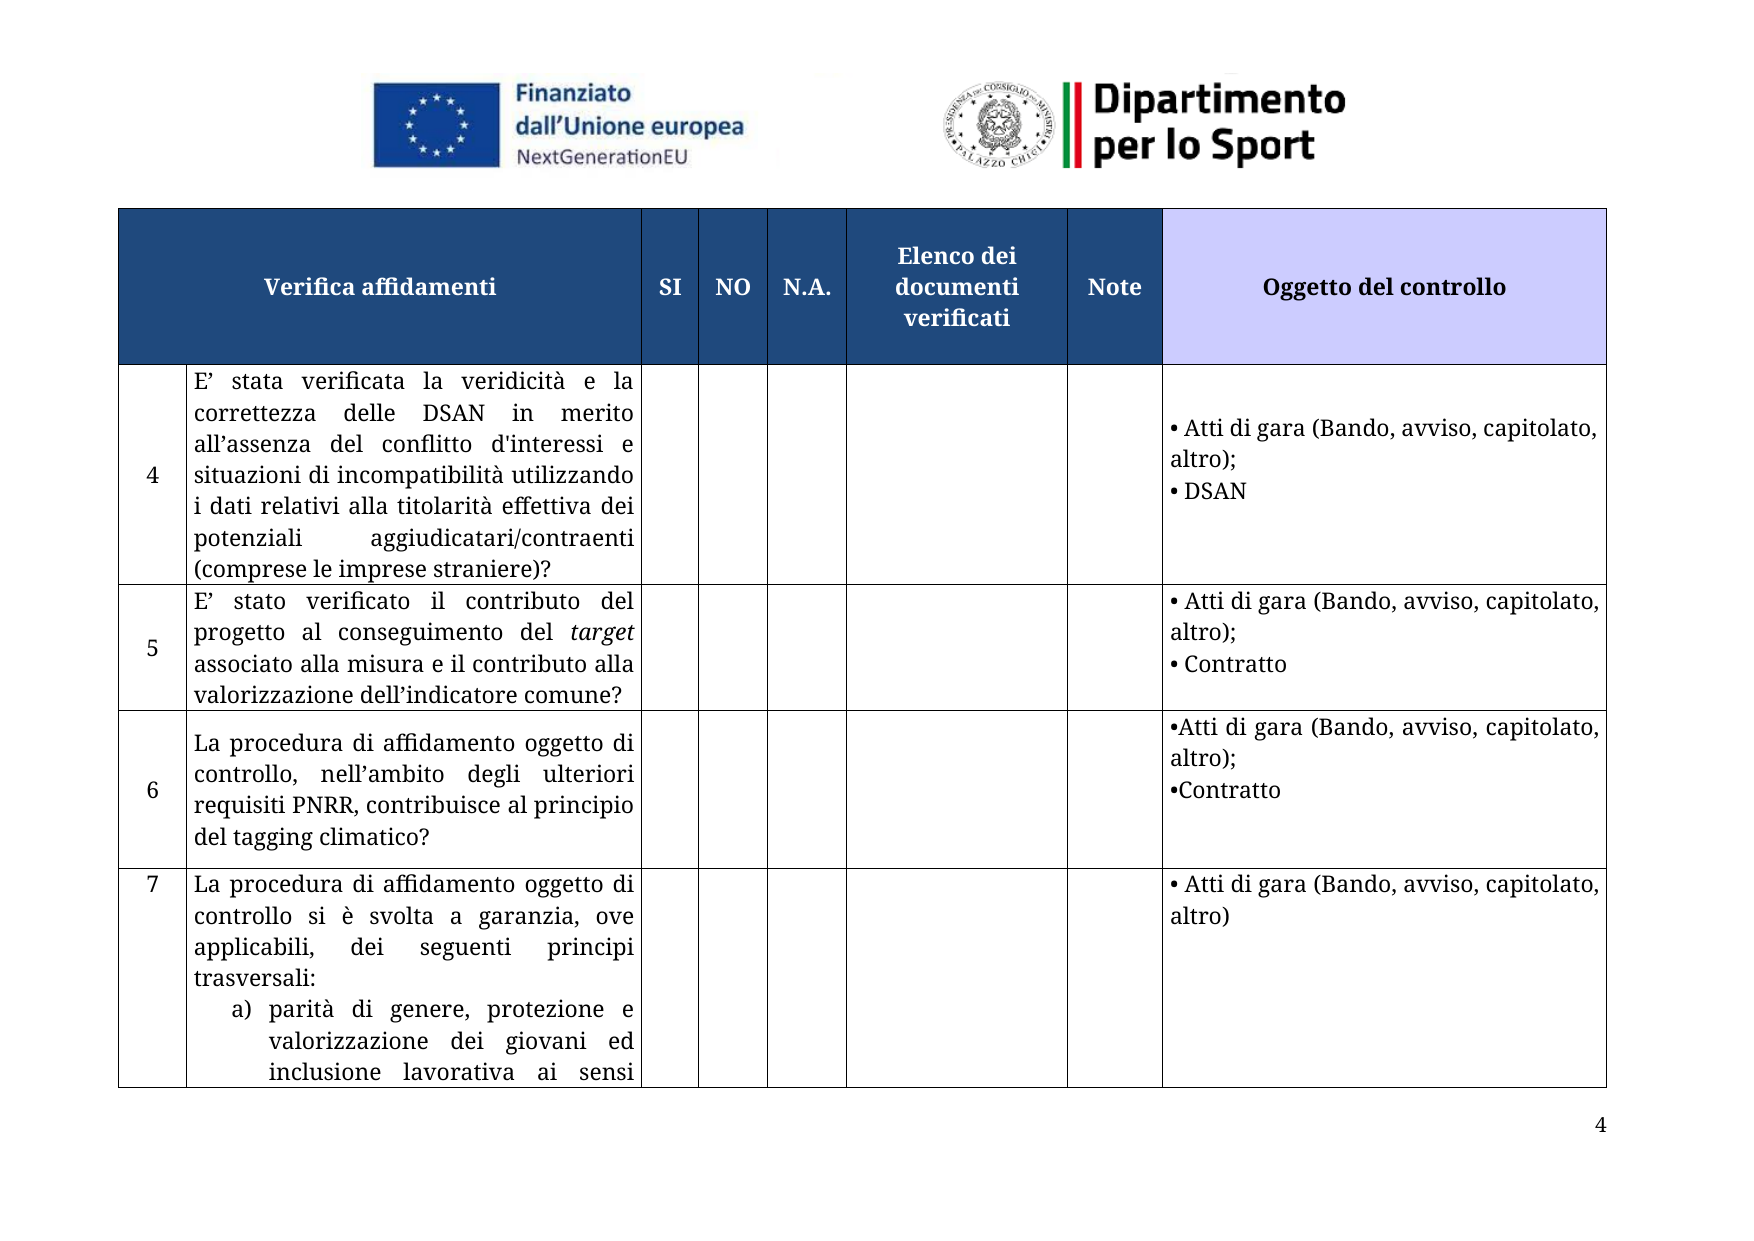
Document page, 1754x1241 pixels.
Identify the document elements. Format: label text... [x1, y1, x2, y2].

table_cell •Atti di gara (Bando, avviso, capitolato, altro); •Contratto [1163, 711, 1606, 867]
table_cell 4 [119, 365, 186, 584]
table_cell • Atti di gara (Bando, avviso, capitolato, altro) [1163, 869, 1606, 1087]
table_cell [642, 869, 698, 1087]
table_cell E’ stata verificata la veridicità e la correttezza delle DSAN in merito all’assenza del conflitto d'interessi e situazioni di incompatibilità utilizzando i dati relativi alla titolarità effettiva dei potenziali aggiudicatari/contraenti (comprese le imprese straniere)? [187, 365, 641, 584]
table_cell [768, 585, 846, 710]
table_header Note [1068, 209, 1162, 364]
table_cell [768, 869, 846, 1087]
table_cell [768, 365, 846, 584]
table_cell [847, 869, 1067, 1087]
table_cell [1068, 585, 1162, 710]
picture [361, 73, 1364, 180]
table_cell [699, 365, 767, 584]
table_cell La procedura di affidamento oggetto di controllo, nell’ambito degli ulteriori requisiti PNRR, contribuisce al principio del tagging climatico? [187, 711, 641, 867]
table_cell [642, 365, 698, 584]
table_header SI [642, 209, 698, 364]
table_cell [1068, 869, 1162, 1087]
table_cell • Atti di gara (Bando, avviso, capitolato, altro); • DSAN [1163, 365, 1606, 584]
table_cell [1068, 365, 1162, 584]
table_cell 6 [119, 711, 186, 867]
table_cell [699, 585, 767, 710]
table_cell [847, 365, 1067, 584]
table_header Verifica affidamenti [119, 209, 641, 364]
table_header N.A. [768, 209, 846, 364]
table_cell [699, 869, 767, 1087]
table_cell [1068, 711, 1162, 867]
table_cell [699, 711, 767, 867]
table_cell E’ stato verificato il contributo del progetto al conseguimento del target associato alla misura e il contributo alla valorizzazione dell’indicatore comune? [187, 585, 641, 710]
table_cell [642, 711, 698, 867]
table_cell [768, 711, 846, 867]
table_cell 5 [119, 585, 186, 710]
table_header Elenco dei documenti verificati [847, 209, 1067, 364]
table_header NO [699, 209, 767, 364]
table_cell [642, 585, 698, 710]
table_header Oggetto del controllo [1163, 209, 1606, 364]
table_cell • Atti di gara (Bando, avviso, capitolato, altro); • Contratto [1163, 585, 1606, 710]
table_cell [847, 585, 1067, 710]
table_cell 7 [119, 869, 186, 1087]
table_cell [847, 711, 1067, 867]
